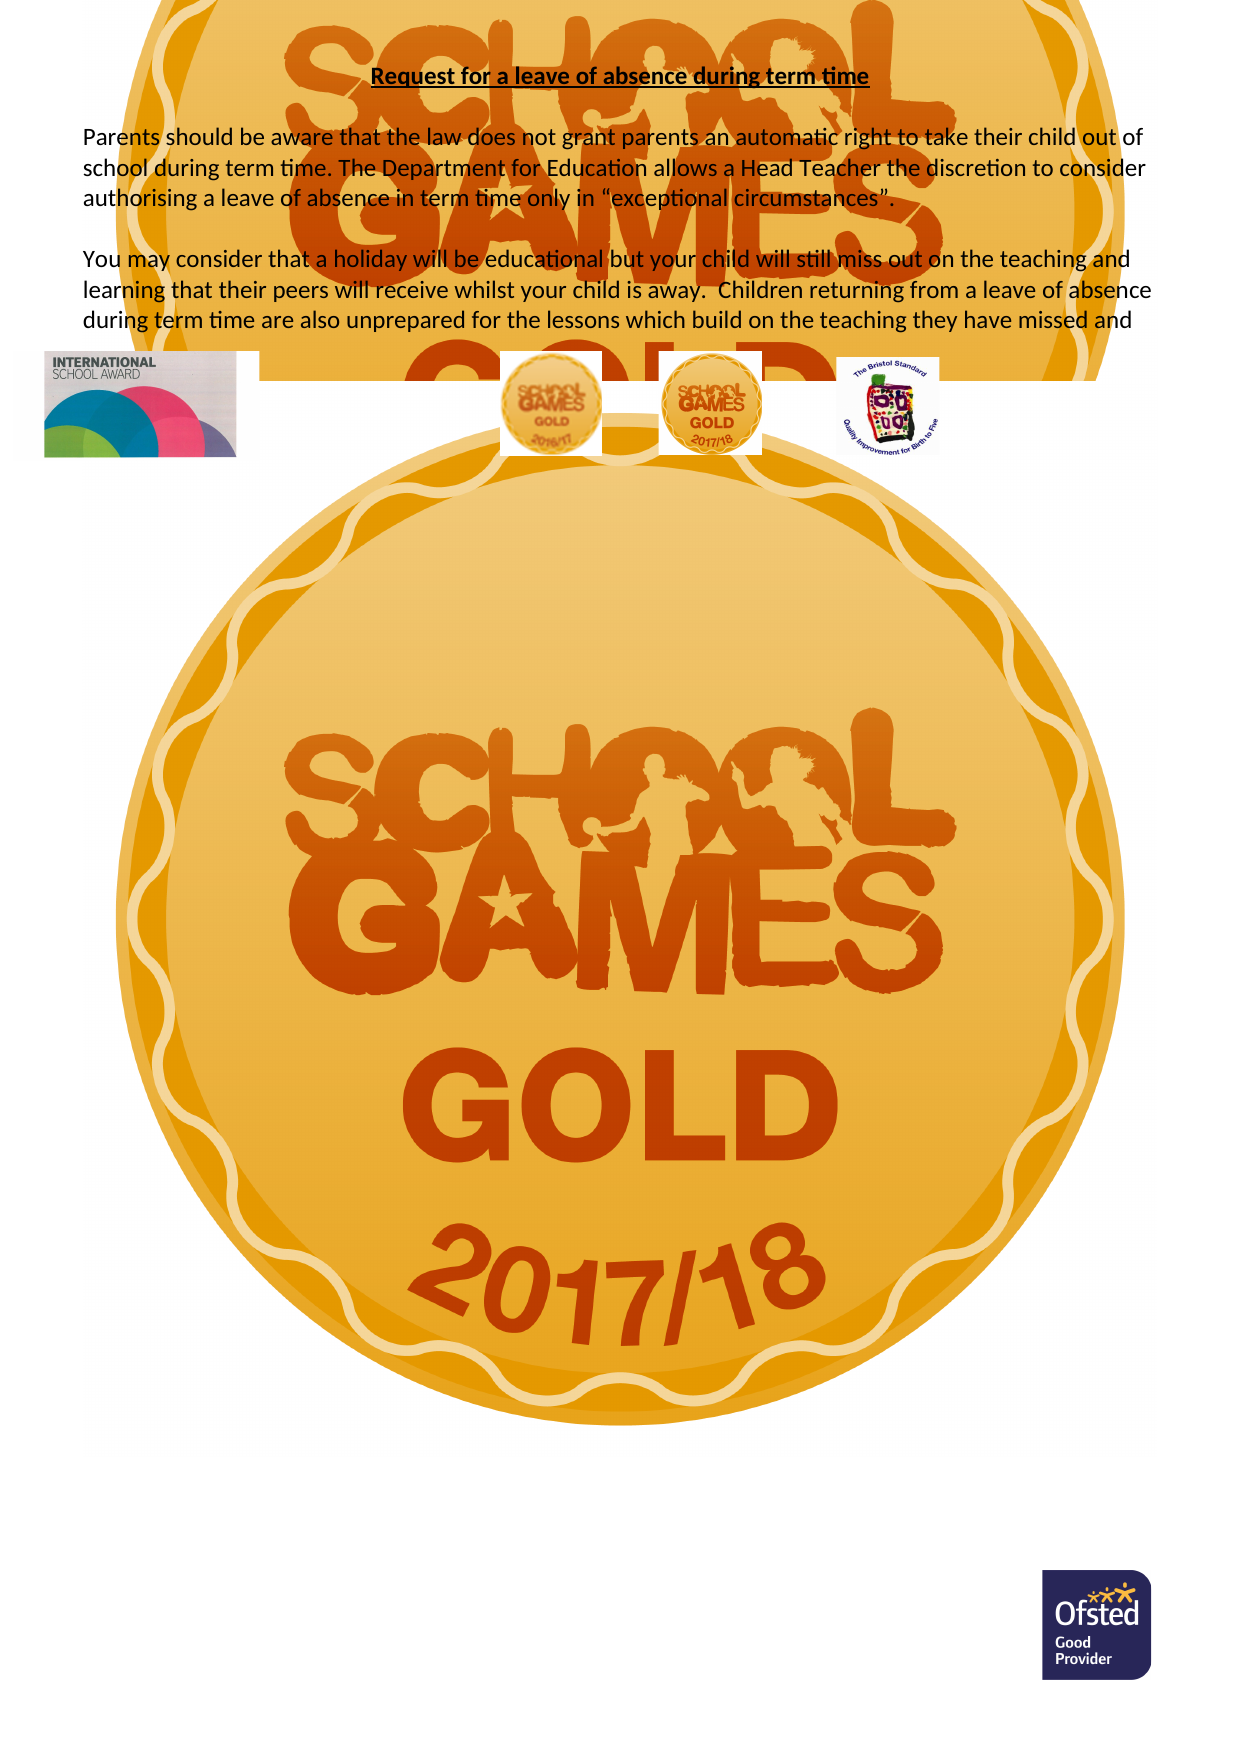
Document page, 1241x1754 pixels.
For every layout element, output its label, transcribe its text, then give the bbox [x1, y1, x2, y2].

picture [12, 0, 1158, 1457]
text You may consider that a holiday will be educational but your child will still miss out on the teaching and learning that their peers will receive whilst your child is away. Children returning from a leave of absence during term time are also unprepared for the lessons which build on the teaching they have missed and arrangements need to be made for individual children to catch up on missed work. Disruption to the continuity of teaching and learning is something we all have a responsibility to avoid. [83, 243, 1157, 335]
picture [1042, 1570, 1152, 1680]
text Parents should be aware that the law does not grant parents an automatic right to take their child out of school during term time. The Department for Education allows a Head Teacher the discretion to consider authorising a leave of absence in term time only in “exceptional circumstances”. [83, 121, 1157, 213]
text Request for a leave of absence during term time [83, 60, 1157, 91]
